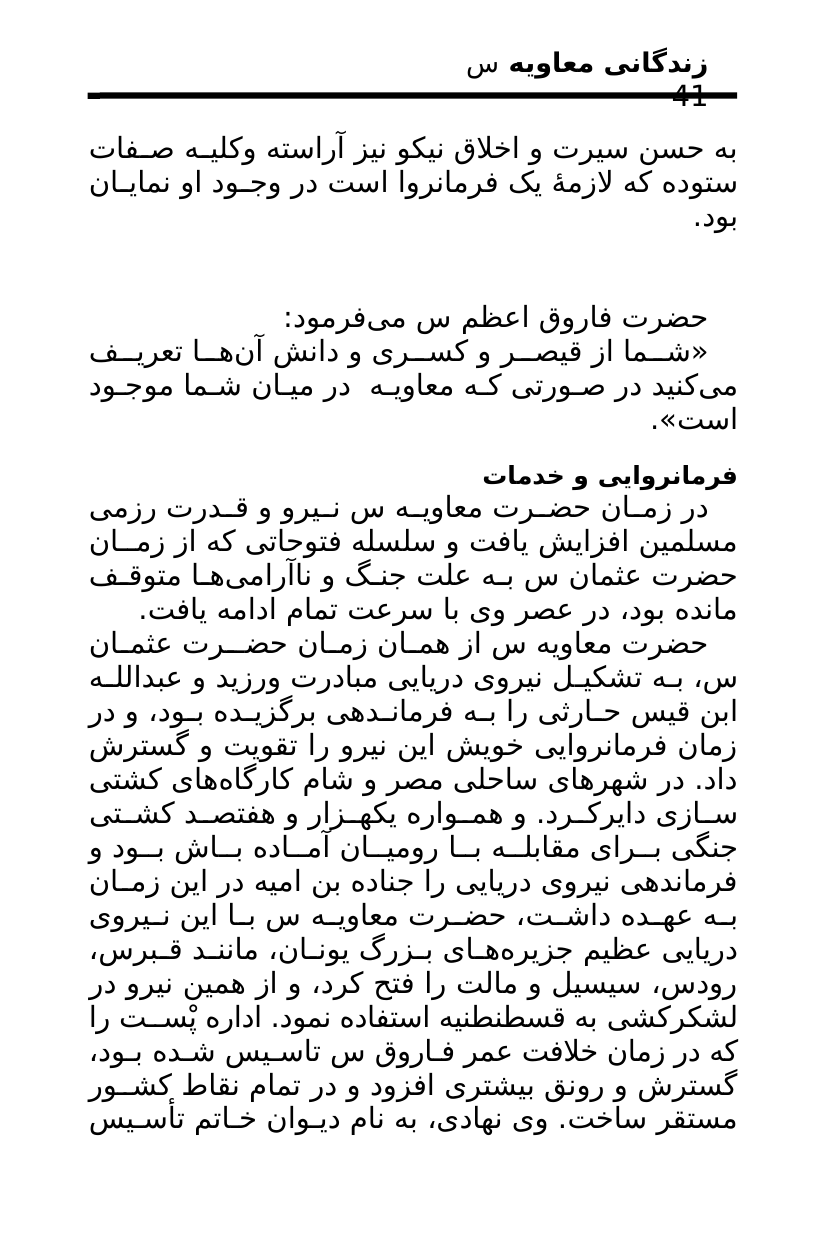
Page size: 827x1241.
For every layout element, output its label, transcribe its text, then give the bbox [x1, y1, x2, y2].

text حضرت فاروق اعظم س می‌فرمود: [89, 301, 738, 334]
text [89, 132, 738, 233]
text «شما از قیصر و کسری و دانش آن‌ها تعریف می‌کنید در صورتی که معاویه در میان شما موجود است». [89, 334, 738, 436]
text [89, 626, 738, 1136]
text در زمان حضرت معاویه س نیرو و قدرت رزمی مسلمین افزایش یافت و سلسله فتوحاتی که از زمان حضرت عثمان س به علت جنگ و ناآرامی‌ها متوقف مانده بود، در عصر وی با سرعت تمام ادامه یافت. [89, 491, 738, 626]
text فرمانروايی و خدمات [89, 461, 738, 491]
